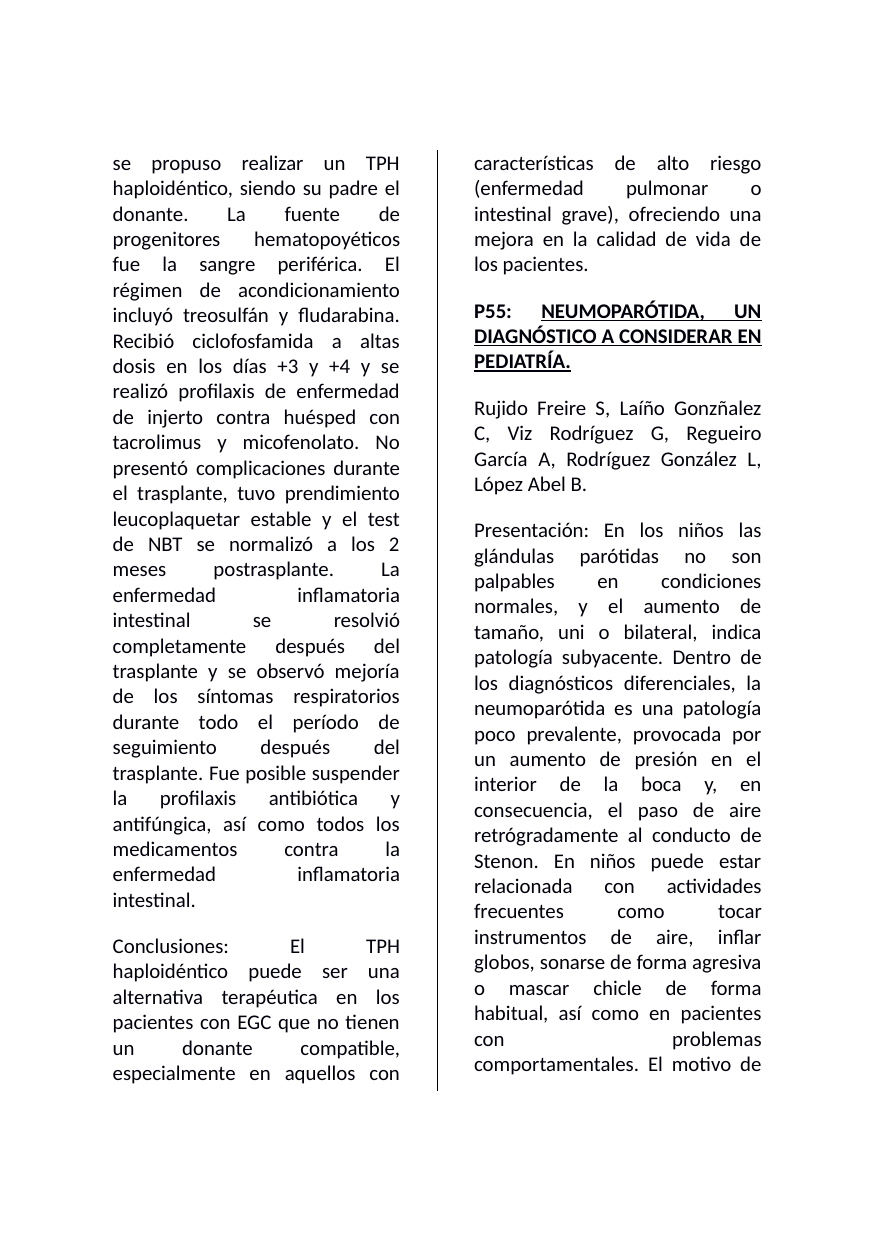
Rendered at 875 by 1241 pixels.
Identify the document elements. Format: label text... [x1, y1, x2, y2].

text P55: NEUMOPARÓTIDA, UN DIAGNÓSTICO A CONSIDERAR EN PEDIATRÍA. [474, 298, 762, 345]
text Rujido Freire S, Laíño Gonzñalez C, Viz Rodríguez G, Regueiro García A, Rodríguez González L, López Abel B. [474, 395, 762, 497]
text Conclusiones: El TPH haploidéntico puede ser una alternativa terapéutica en los pacientes con EGC que no tienen un donante compatible, especialmente en aquellos con características de alto riesgo (enfermedad pulmonar o intestinal grave), ofreciendo una mejora en la calidad de vida de los pacientes. [112, 933, 400, 1086]
text P55: NEUMOPARÓTIDA, UN DIAGNÓSTICO A CONSIDERAR EN PEDIATRÍA. [474, 346, 762, 374]
text Conclusiones: El TPH haploidéntico puede ser una alternativa terapéutica en los pacientes con EGC que no tienen un donante compatible, especialmente en aquellos con características de alto riesgo (enfermedad pulmonar o intestinal grave), ofreciendo una mejora en la calidad de vida de los pacientes. [474, 150, 762, 277]
